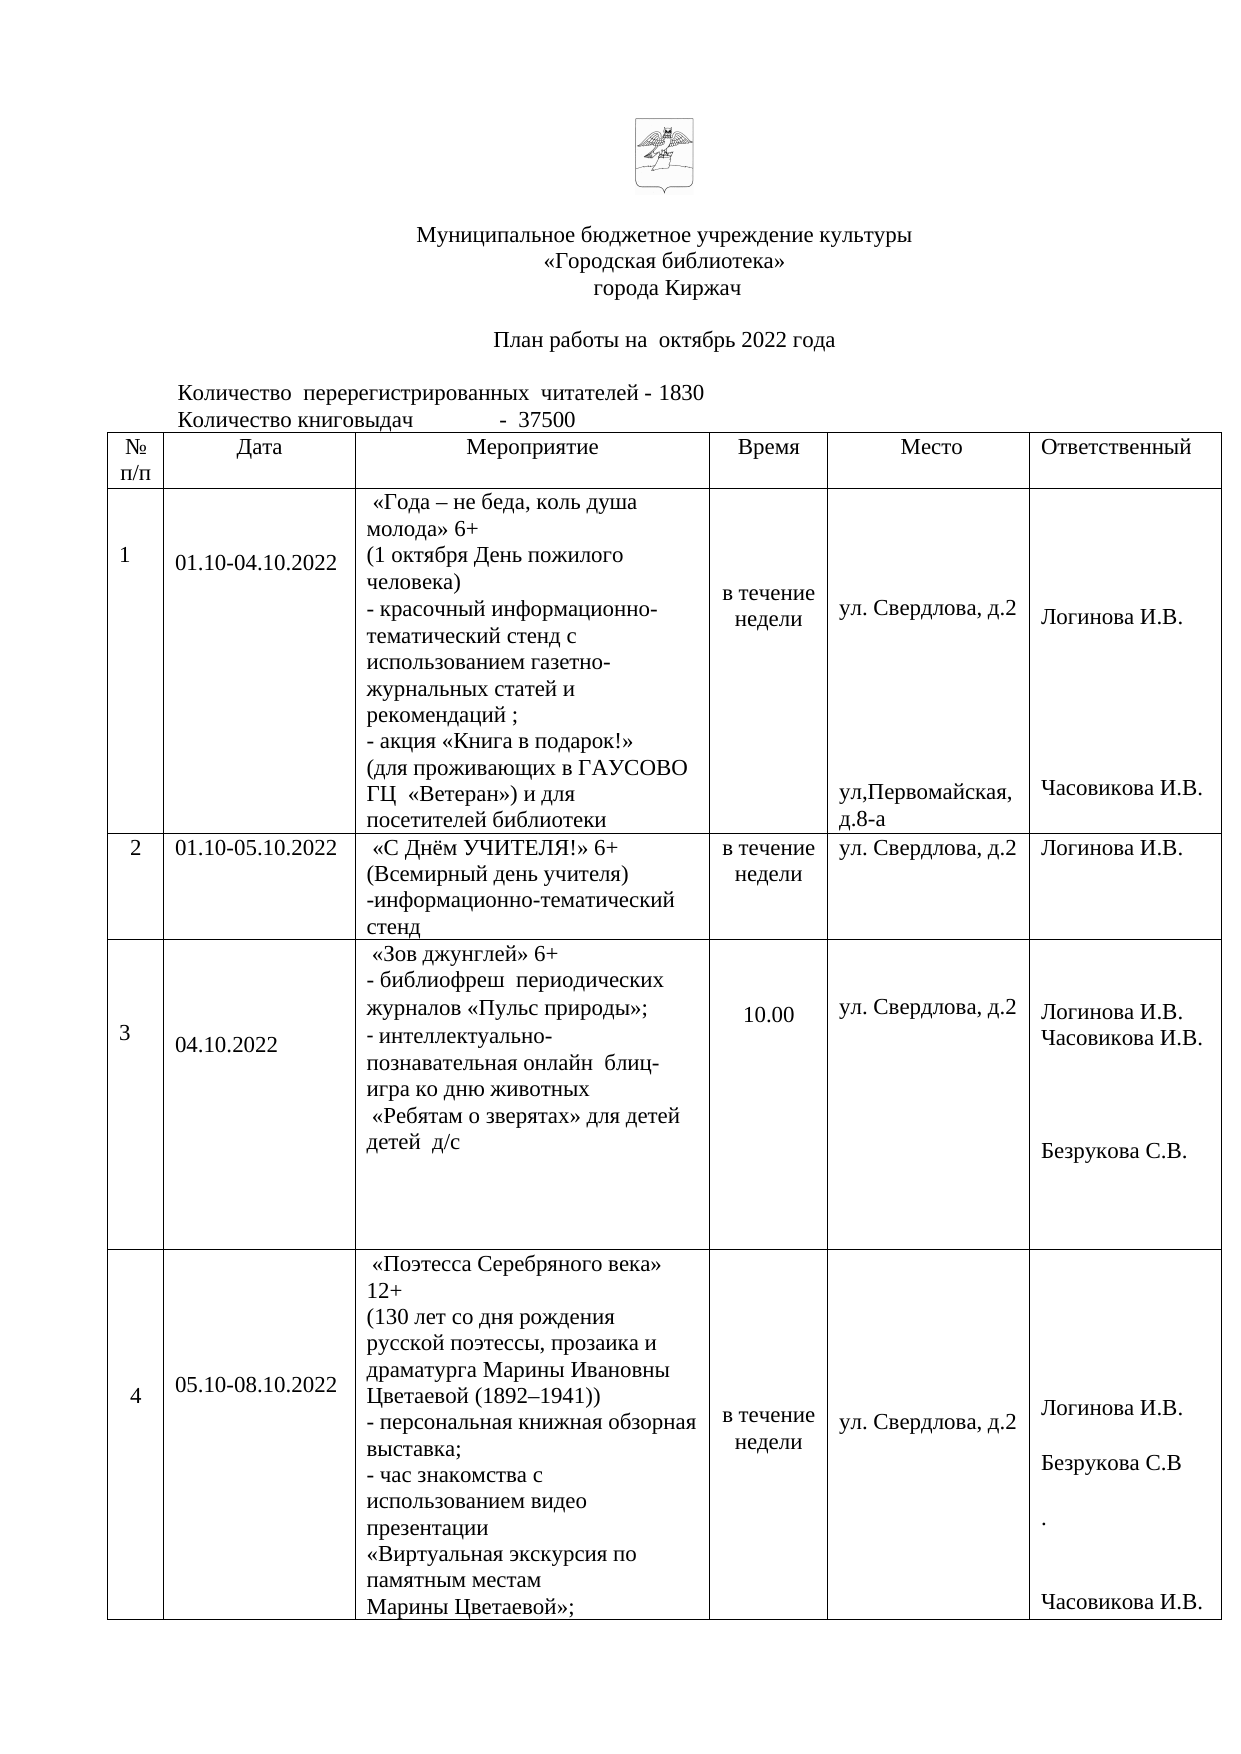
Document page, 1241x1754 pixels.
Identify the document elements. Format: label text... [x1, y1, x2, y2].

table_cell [1030, 1250, 1221, 1619]
table_cell 2 [108, 834, 163, 939]
text Количество книговыдач - 37500 [177, 406, 1152, 432]
table_cell 05.10-08.10.2022 [164, 1250, 355, 1619]
table_cell «Зов джунглей» 6+ - библиофреш периодических журналов «Пульс природы»; - интеллектуально-познавательная онлайн блиц-игра ко дню животных «Ребятам о зверятах» для детей детей д/с [356, 940, 709, 1249]
table_cell 01.10-04.10.2022 [164, 489, 355, 833]
table_cell Логинова И.В. [1030, 834, 1221, 939]
table_header № п/п [108, 433, 163, 487]
table_cell 3 [108, 940, 163, 1249]
table_cell 1 [108, 489, 163, 833]
table_header Мероприятие [356, 433, 709, 487]
table_cell 04.10.2022 [164, 940, 355, 1249]
table_cell в течение недели [710, 489, 827, 833]
table_header Дата [164, 433, 355, 487]
text Количество перерегистрированных читателей - 1830 [177, 379, 1152, 406]
table_cell 4 [108, 1250, 163, 1619]
table_cell «С Днём УЧИТЕЛЯ!» 6+ (Всемирный день учителя) -информационно-тематический стенд [356, 834, 709, 939]
table_cell 01.10-05.10.2022 [164, 834, 355, 939]
table_cell ул. Свердлова, д.2 [828, 940, 1029, 1249]
table_cell Логинова И.В. Часовикова И.В. [1030, 489, 1221, 833]
table_header Время [710, 433, 827, 487]
table_cell ул. Свердлова, д.2 ул,Первомайская, д.8-а [828, 489, 1029, 833]
table_cell ул. Свердлова, д.2 [828, 834, 1029, 939]
table_cell Логинова И.В. Часовикова И.В. Безрукова С.В. [1030, 940, 1221, 1249]
table_cell «Года – не беда, коль душа молода» 6+ (1 октября День пожилого человека) - красочный информационно-тематический стенд с использованием газетно-журнальных статей и рекомендаций ; - акция «Книга в подарок!» (для проживающих в ГАУСОВО ГЦ «Ветеран») и для посетителей библиотеки [356, 489, 709, 833]
table_cell в течение недели [710, 1250, 827, 1619]
text города Киржач [177, 274, 1152, 300]
table_header Место [828, 433, 1029, 487]
table_cell ул. Свердлова, д.2 [828, 1250, 1029, 1619]
table_cell 10.00 [710, 940, 827, 1249]
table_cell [356, 1250, 709, 1619]
table_cell в течение недели [710, 834, 827, 939]
text Муниципальное бюджетное учреждение культуры [177, 221, 1152, 247]
text План работы на октябрь 2022 года [177, 327, 1152, 353]
picture [635, 118, 694, 195]
table_header Ответственный [1030, 433, 1221, 487]
text «Городская библиотека» [177, 247, 1152, 274]
